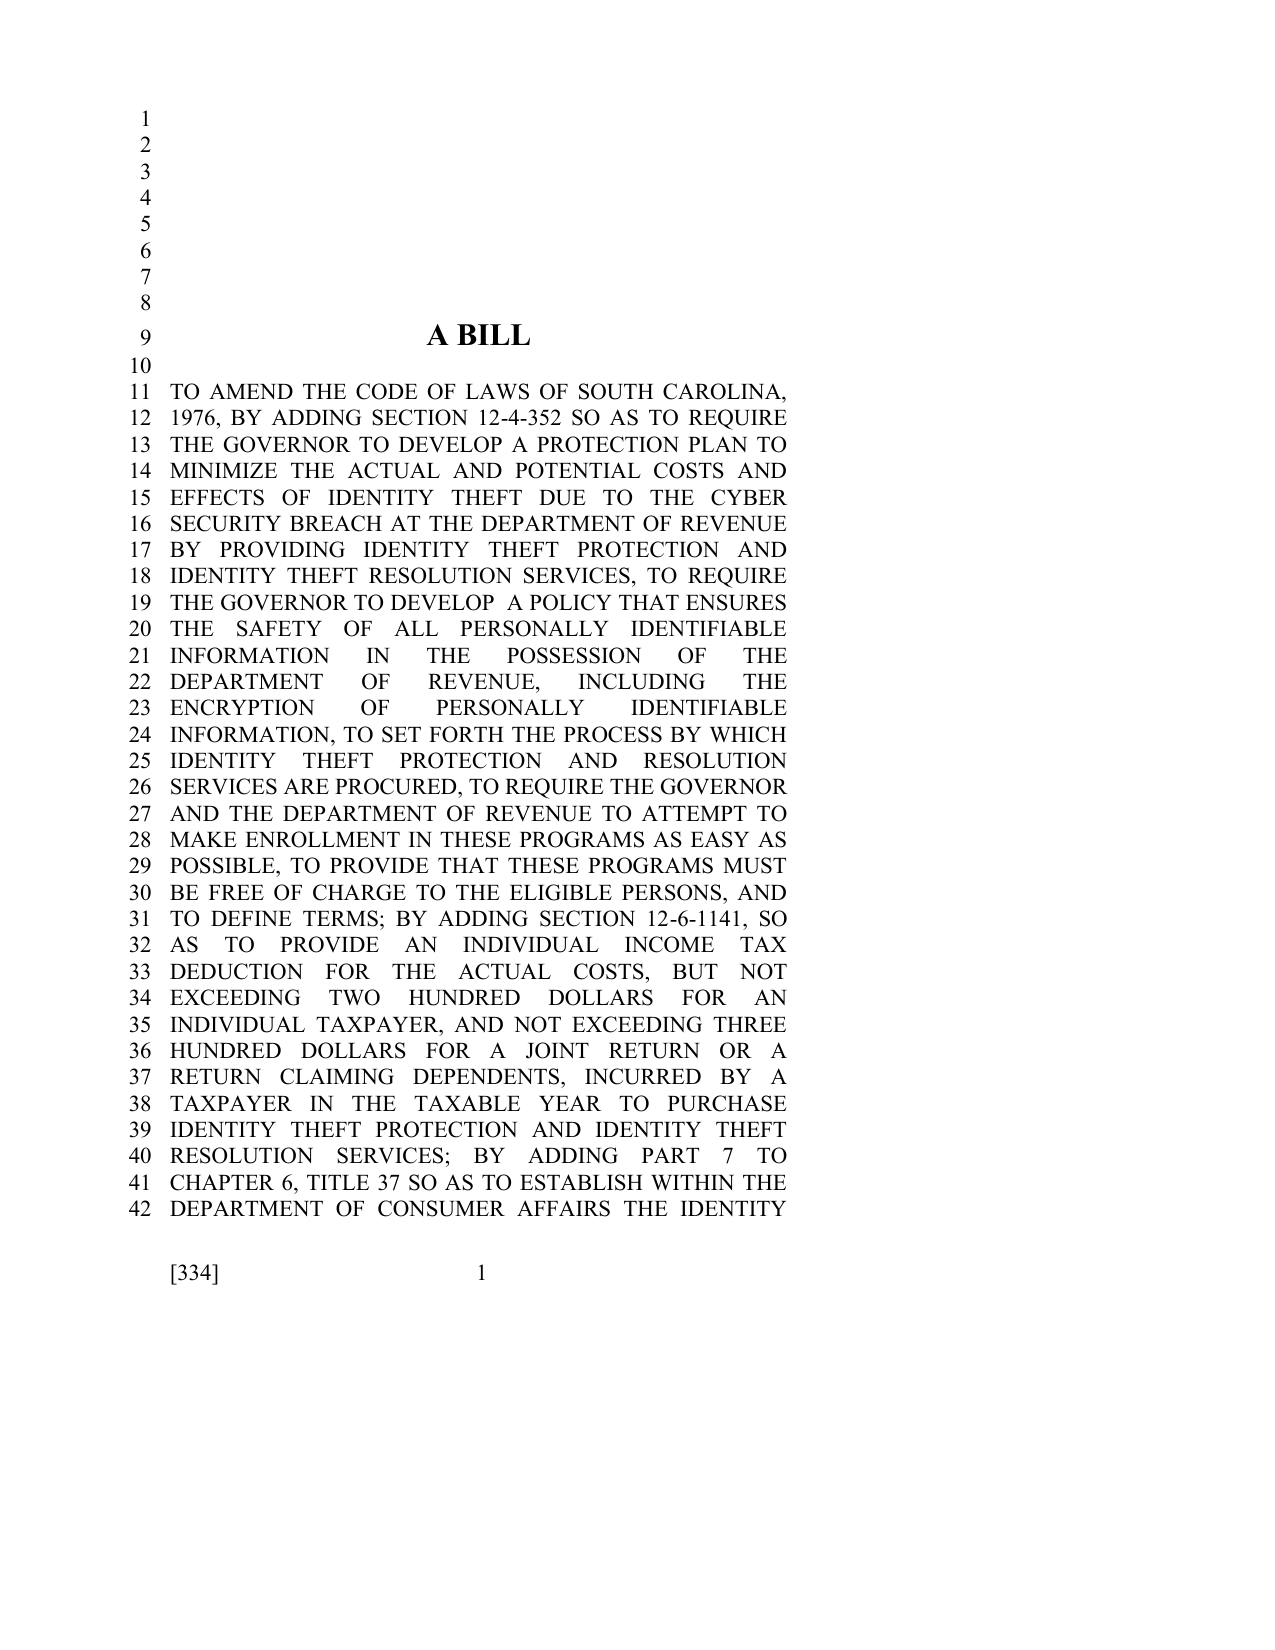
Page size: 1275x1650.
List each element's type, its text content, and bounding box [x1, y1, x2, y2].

text A BILL [169, 316, 787, 352]
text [169, 378, 787, 1221]
